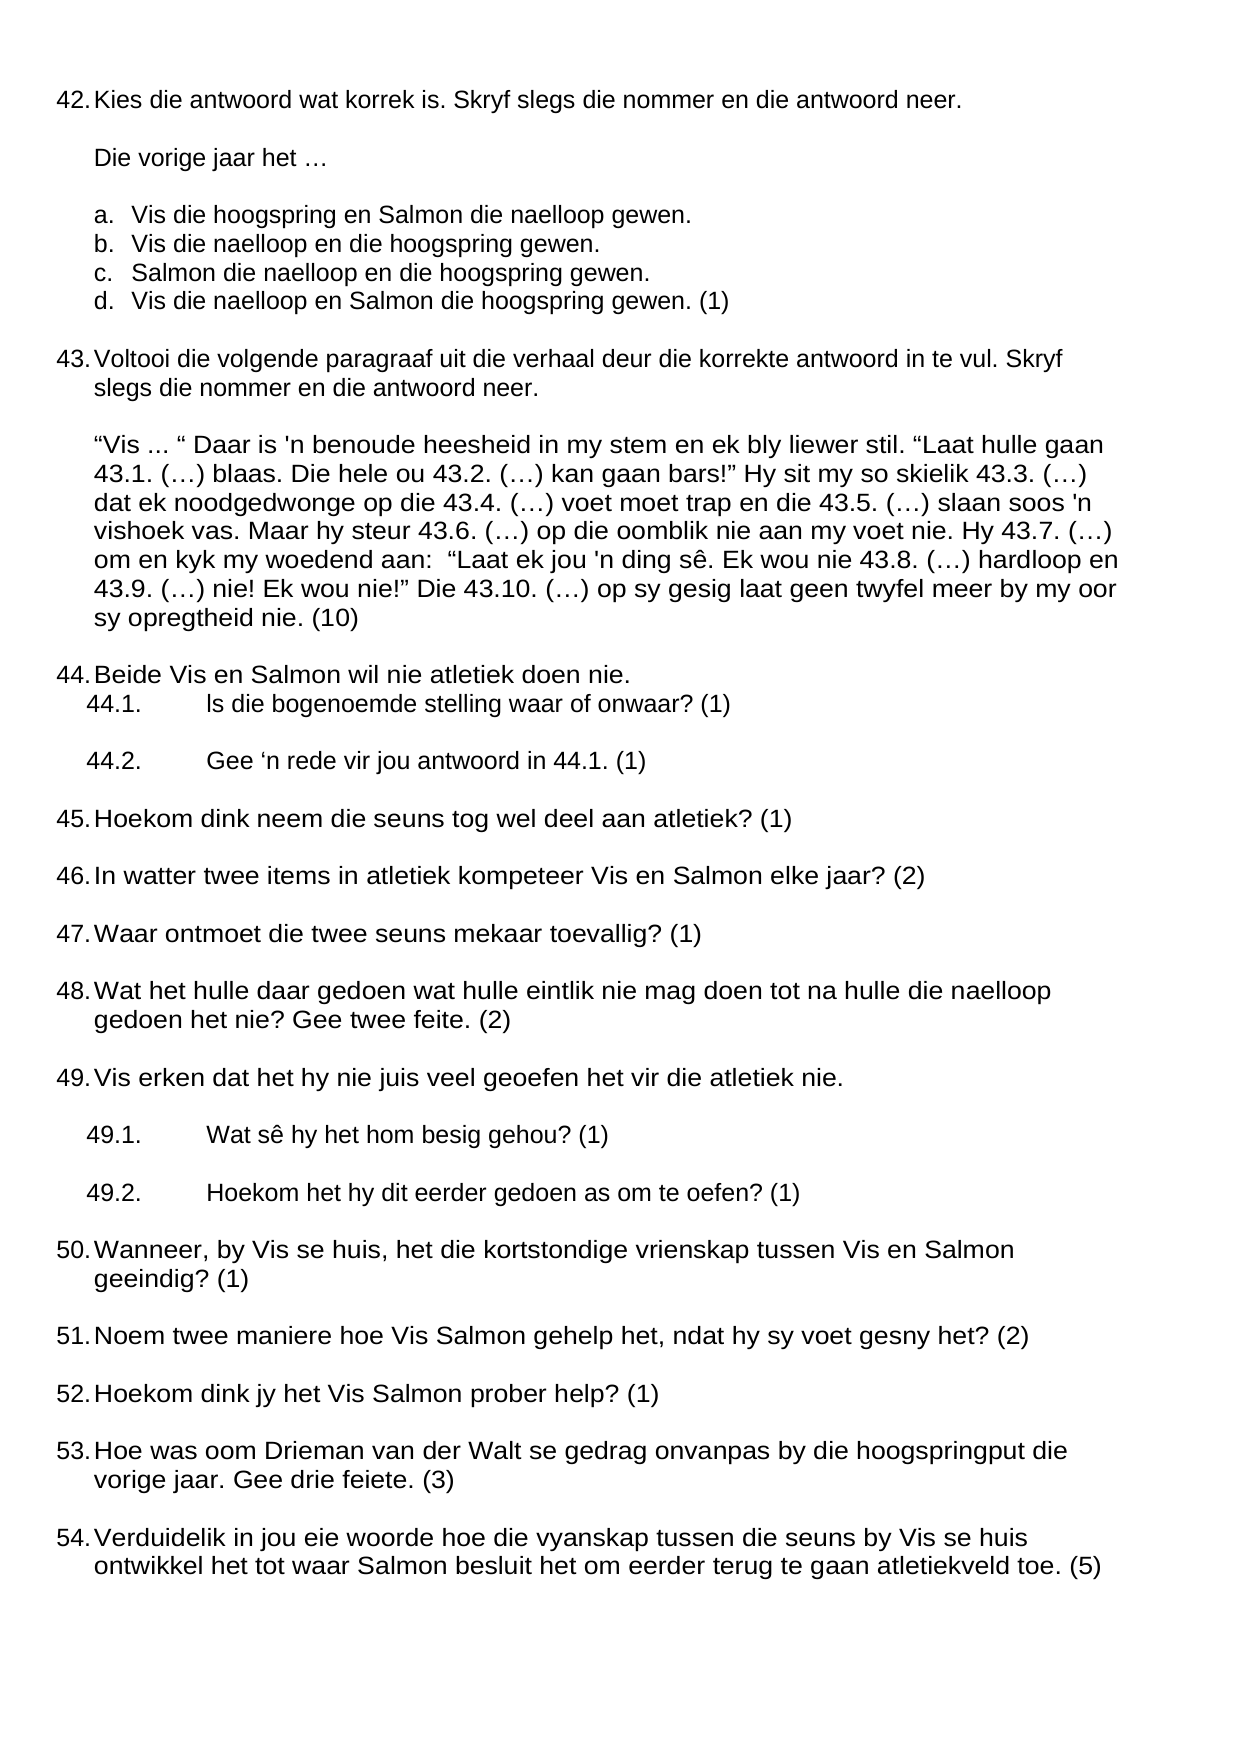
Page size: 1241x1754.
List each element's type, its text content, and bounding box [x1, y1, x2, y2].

list Vis die naelloop en Salmon die hoogspring gewen. (1) [94, 286, 1122, 315]
list In watter twee items in atletiek kompeteer Vis en Salmon elke jaar? (2) [56, 861, 1122, 890]
list Hoe was oom Drieman van der Walt se gedrag onvanpas by die hoogspringput die vorige jaar. Gee drie feiete. (3) [56, 1436, 1122, 1494]
list Noem twee maniere hoe Vis Salmon gehelp het, ndat hy sy voet gesny het? (2) [56, 1321, 1122, 1350]
list Vis erken dat het hy nie juis veel geoefen het vir die atletiek nie. [56, 1062, 1122, 1091]
list Voltooi die volgende paragraaf uit die verhaal deur die korrekte antwoord in te vul. Skryf slegs die nommer en die antwoord neer. [56, 344, 1122, 401]
list Wat sê hy het hom besig gehou? (1) [86, 1120, 1122, 1149]
list Verduidelik in jou eie woorde hoe die vyanskap tussen die seuns by Vis se huis ontwikkel het tot waar Salmon besluit het om eerder terug te gaan atletiekveld toe. (5) [56, 1522, 1122, 1580]
list Hoekom dink neem die seuns tog wel deel aan atletiek? (1) [56, 804, 1122, 832]
list Vis die hoogspring en Salmon die naelloop gewen. [94, 200, 1122, 229]
list Beide Vis en Salmon wil nie atletiek doen nie. [56, 660, 1122, 689]
list Waar ontmoet die twee seuns mekaar toevallig? (1) [56, 919, 1122, 947]
list “Vis ... “ Daar is 'n benoude heesheid in my stem en ek bly liewer stil. “Laat hulle gaan 43.1. (…) blaas. Die hele ou 43.2. (…) kan gaan bars!” Hy sit my so skielik 43.3. (…) dat ek noodgedwonge op die 43.4. (…) voet moet trap en die 43.5. (…) slaan soos 'n vishoek vas. Maar hy steur 43.6. (…) op die oomblik nie aan my voet nie. Hy 43.7. (…) om en kyk my woedend aan: “Laat ek jou 'n ding sê. Ek wou nie 43.8. (…) hardloop en 43.9. (…) nie! Ek wou nie!” Die 43.10. (…) op sy gesig laat geen twyfel meer by my oor sy opregtheid nie. (10) [94, 430, 1122, 631]
list Hoekom dink jy het Vis Salmon prober help? (1) [56, 1379, 1122, 1407]
list Vis die naelloop en die hoogspring gewen. [94, 229, 1122, 257]
list Kies die antwoord wat korrek is. Skryf slegs die nommer en die antwoord neer. [56, 85, 1122, 114]
list Wanneer, by Vis se huis, het die kortstondige vrienskap tussen Vis en Salmon geeindig? (1) [56, 1235, 1122, 1292]
list Salmon die naelloop en die hoogspring gewen. [94, 257, 1122, 286]
list Hoekom het hy dit eerder gedoen as om te oefen? (1) [86, 1177, 1122, 1206]
list Wat het hulle daar gedoen wat hulle eintlik nie mag doen tot na hulle die naelloop gedoen het nie? Gee twee feite. (2) [56, 976, 1122, 1034]
list Die vorige jaar het … [94, 142, 1122, 171]
list ls die bogenoemde stelling waar of onwaar? (1) [86, 689, 1122, 717]
list Gee ‘n rede vir jou antwoord in 44.1. (1) [86, 746, 1122, 775]
